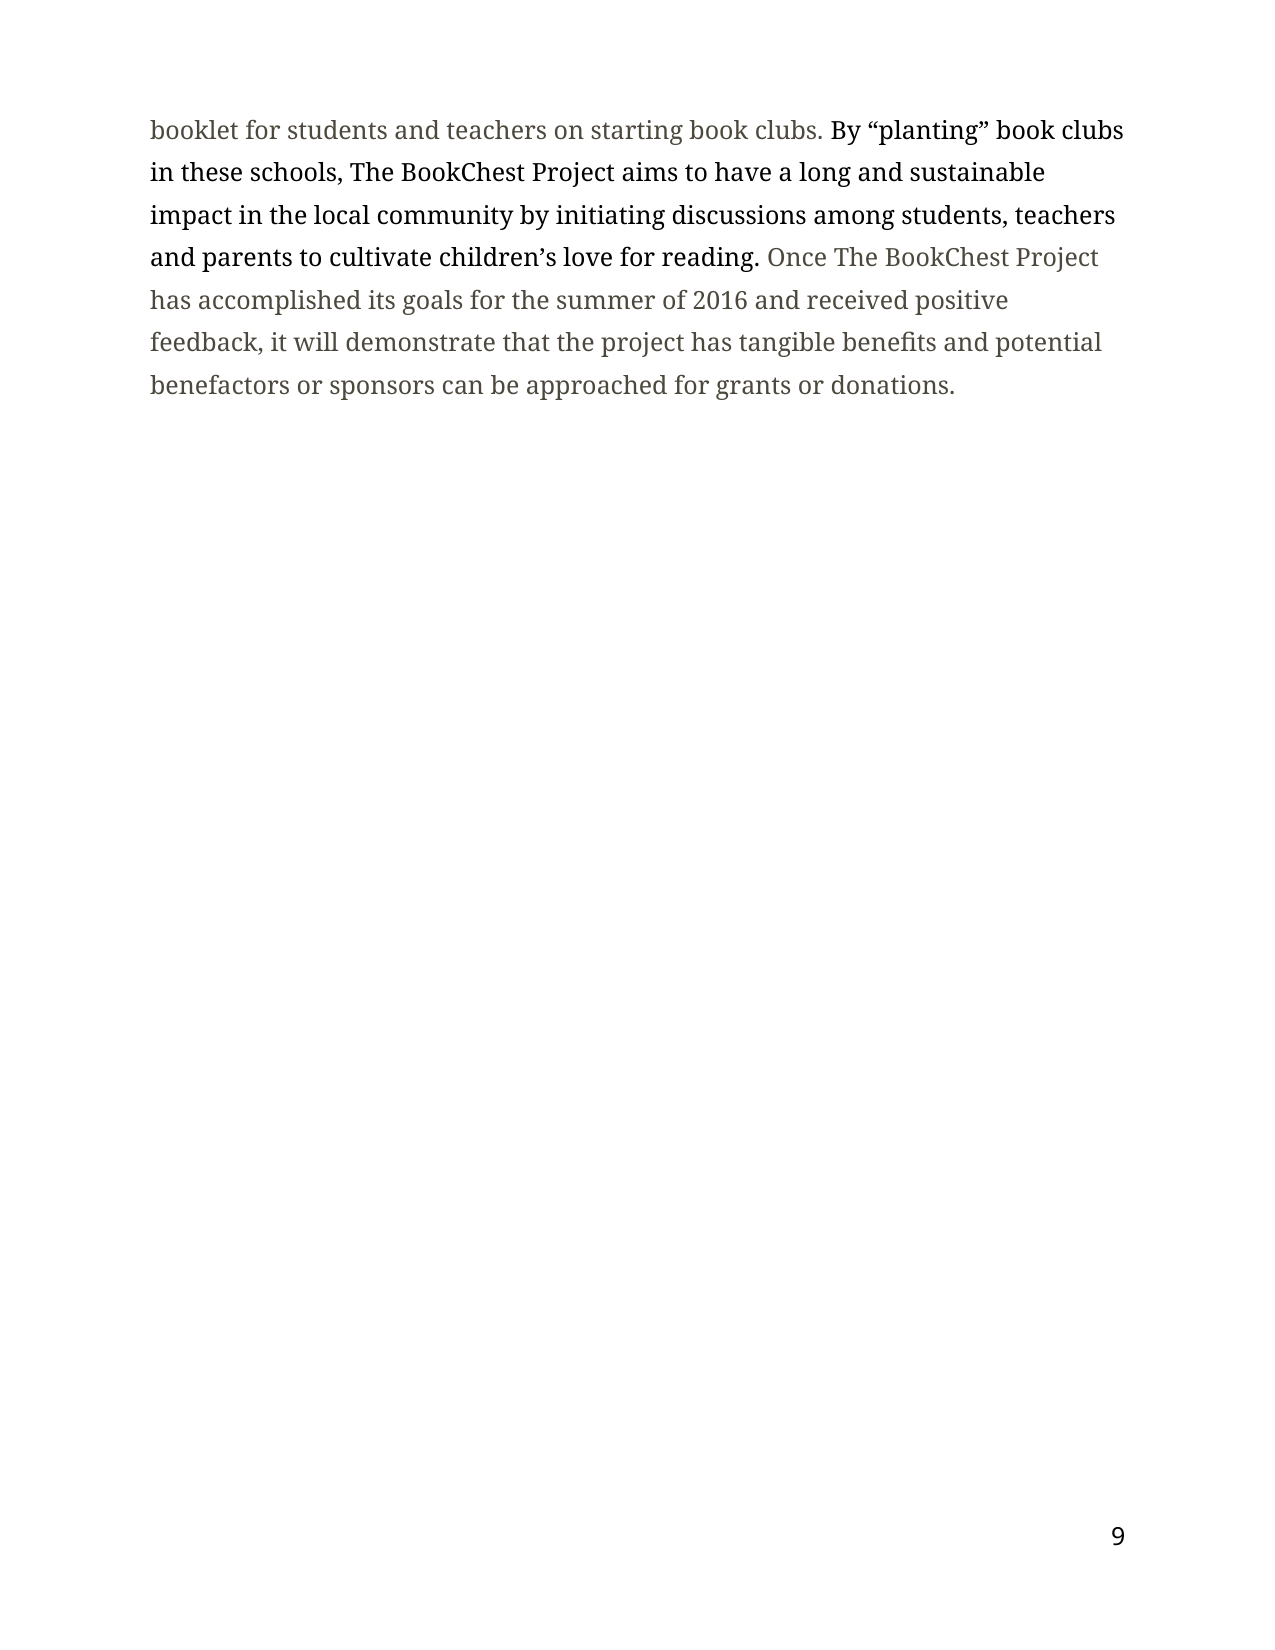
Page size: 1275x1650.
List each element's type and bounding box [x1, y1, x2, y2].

text [150, 112, 1125, 402]
